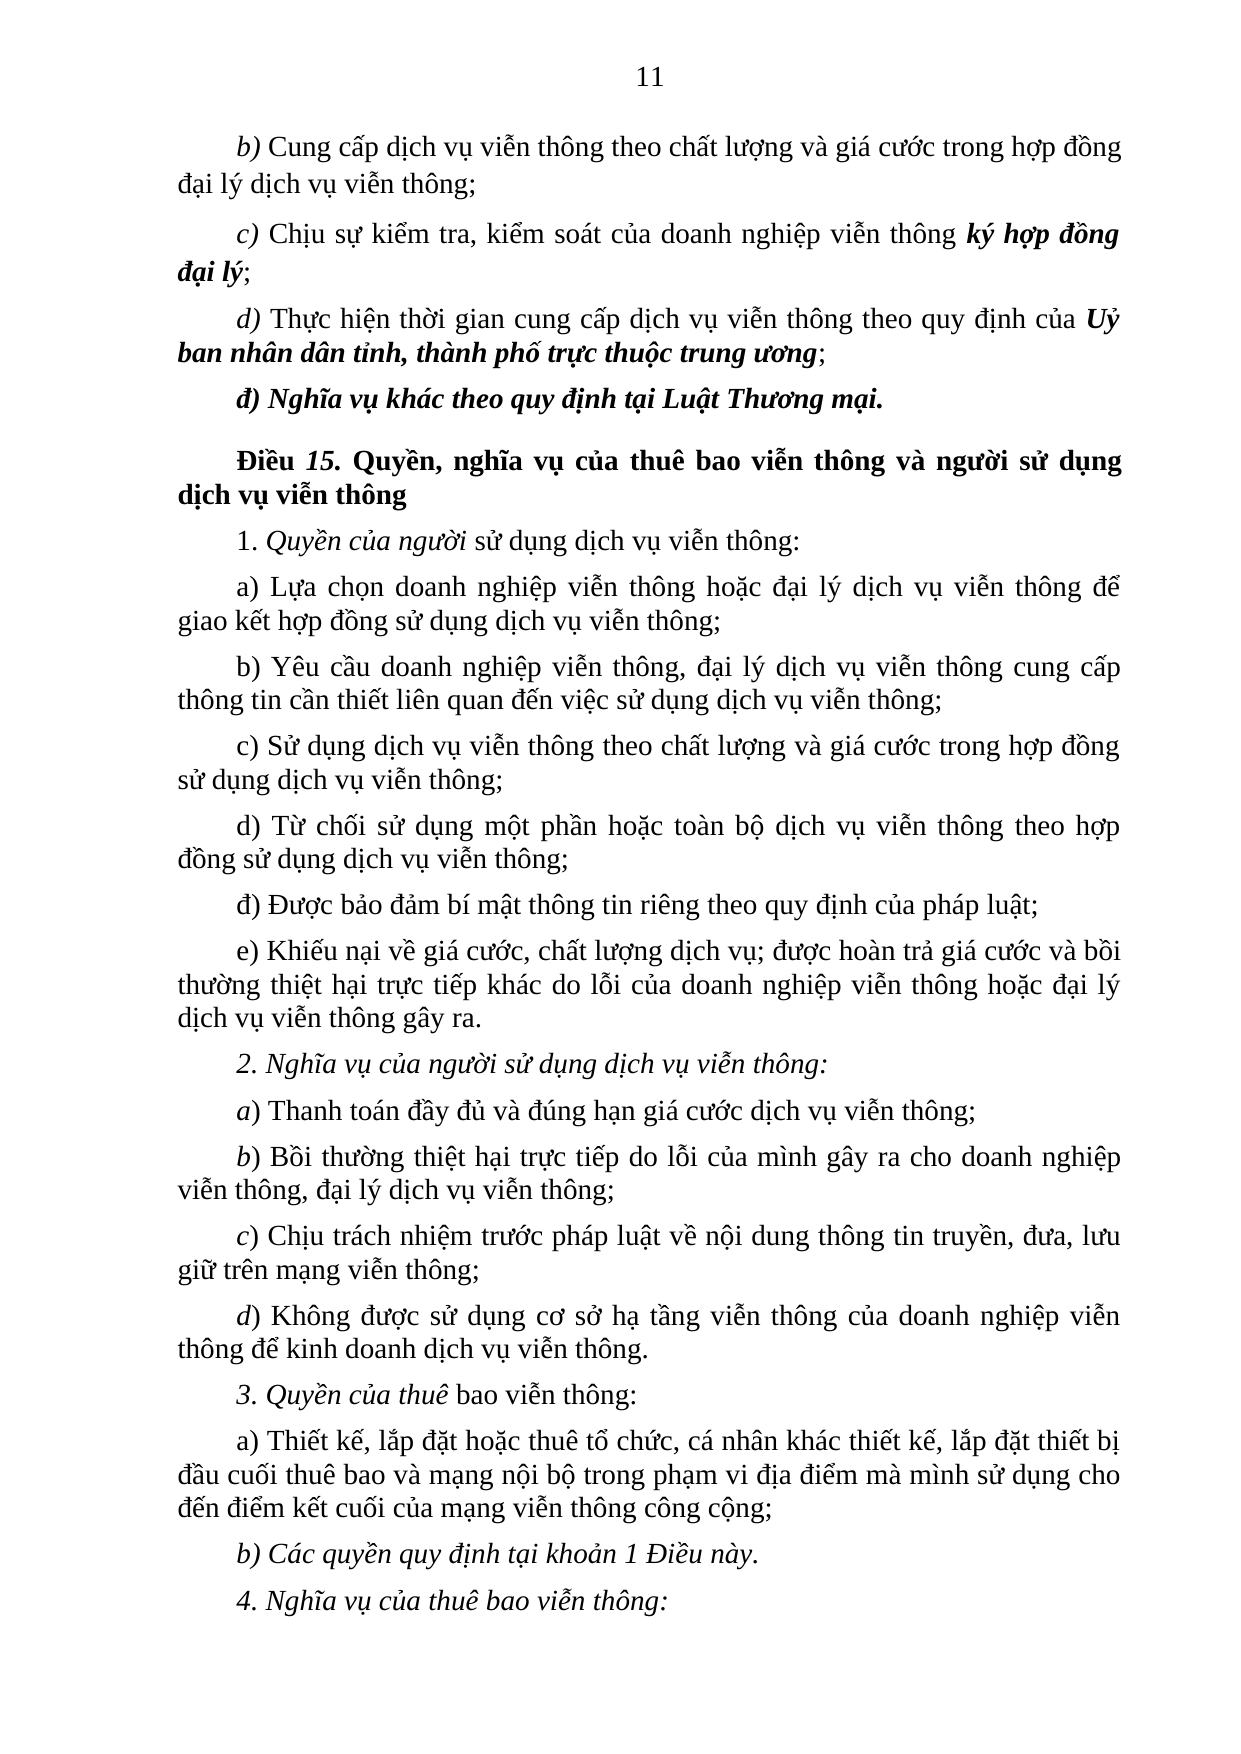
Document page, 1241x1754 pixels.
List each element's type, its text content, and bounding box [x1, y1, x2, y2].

text c) Chịu trách nhiệm trước pháp luật về nội dung thông tin truyền, đưa, lưu giữ trên mạng viễn thông; [177, 1218, 1122, 1285]
subtitle Điều 15. Quyền, nghĩa vụ của thuê bao viễn thông và người sử dụng dịch vụ viễn thông [177, 443, 1122, 511]
text d) Thực hiện thời gian cung cấp dịch vụ viễn thông theo quy định của Uỷ ban nhân dân tỉnh, thành phố trực thuộc trung ương; [177, 301, 1122, 368]
text 4. Nghĩa vụ của thuê bao viễn thông: [177, 1583, 1122, 1616]
text c) Chịu sự kiểm tra, kiểm soát của doanh nghiệp viễn thông ký hợp đồng đại lý; [177, 214, 1122, 289]
text b) Các quyền quy định tại khoản 1 Điều này. [177, 1537, 1122, 1570]
text c) Sử dụng dịch vụ viễn thông theo chất lượng và giá cước trong hợp đồng sử dụng dịch vụ viễn thông; [177, 728, 1122, 795]
text a) Lựa chọn doanh nghiệp viễn thông hoặc đại lý dịch vụ viễn thông để giao kết hợp đồng sử dụng dịch vụ viễn thông; [177, 569, 1122, 636]
text b) Yêu cầu doanh nghiệp viễn thông, đại lý dịch vụ viễn thông cung cấp thông tin cần thiết liên quan đến việc sử dụng dịch vụ viễn thông; [177, 649, 1122, 716]
text d) Từ chối sử dụng một phần hoặc toàn bộ dịch vụ viễn thông theo hợp đồng sử dụng dịch vụ viễn thông; [177, 808, 1122, 875]
text e) Khiếu nại về giá cước, chất lượng dịch vụ; được hoàn trả giá cước và bồi thường thiệt hại trực tiếp khác do lỗi của doanh nghiệp viễn thông hoặc đại lý dịch vụ viễn thông gây ra. [177, 933, 1122, 1034]
text đ) Nghĩa vụ khác theo quy định tại Luật Thương mại. [177, 381, 1122, 414]
text 1. Quyền của người sử dụng dịch vụ viễn thông: [177, 523, 1122, 557]
text d) Không được sử dụng cơ sở hạ tầng viễn thông của doanh nghiệp viễn thông để kinh doanh dịch vụ viễn thông. [177, 1298, 1122, 1365]
text đ) Được bảo đảm bí mật thông tin riêng theo quy định của pháp luật; [177, 887, 1122, 921]
text b) Cung cấp dịch vụ viễn thông theo chất lượng và giá cước trong hợp đồng đại lý dịch vụ viễn thông; [177, 126, 1122, 201]
text a) Thanh toán đầy đủ và đúng hạn giá cước dịch vụ viễn thông; [177, 1093, 1122, 1126]
text a) Thiết kế, lắp đặt hoặc thuê tổ chức, cá nhân khác thiết kế, lắp đặt thiết bị đầu cuối thuê bao và mạng nội bộ trong phạm vi địa điểm mà mình sử dụng cho đến điểm kết cuối của mạng viễn thông công cộng; [177, 1423, 1122, 1524]
text 3. Quyền của thuê bao viễn thông: [177, 1377, 1122, 1411]
text b) Bồi thường thiệt hại trực tiếp do lỗi của mình gây ra cho doanh nghiệp viễn thông, đại lý dịch vụ viễn thông; [177, 1139, 1122, 1206]
text 2. Nghĩa vụ của người sử dụng dịch vụ viễn thông: [177, 1047, 1122, 1080]
